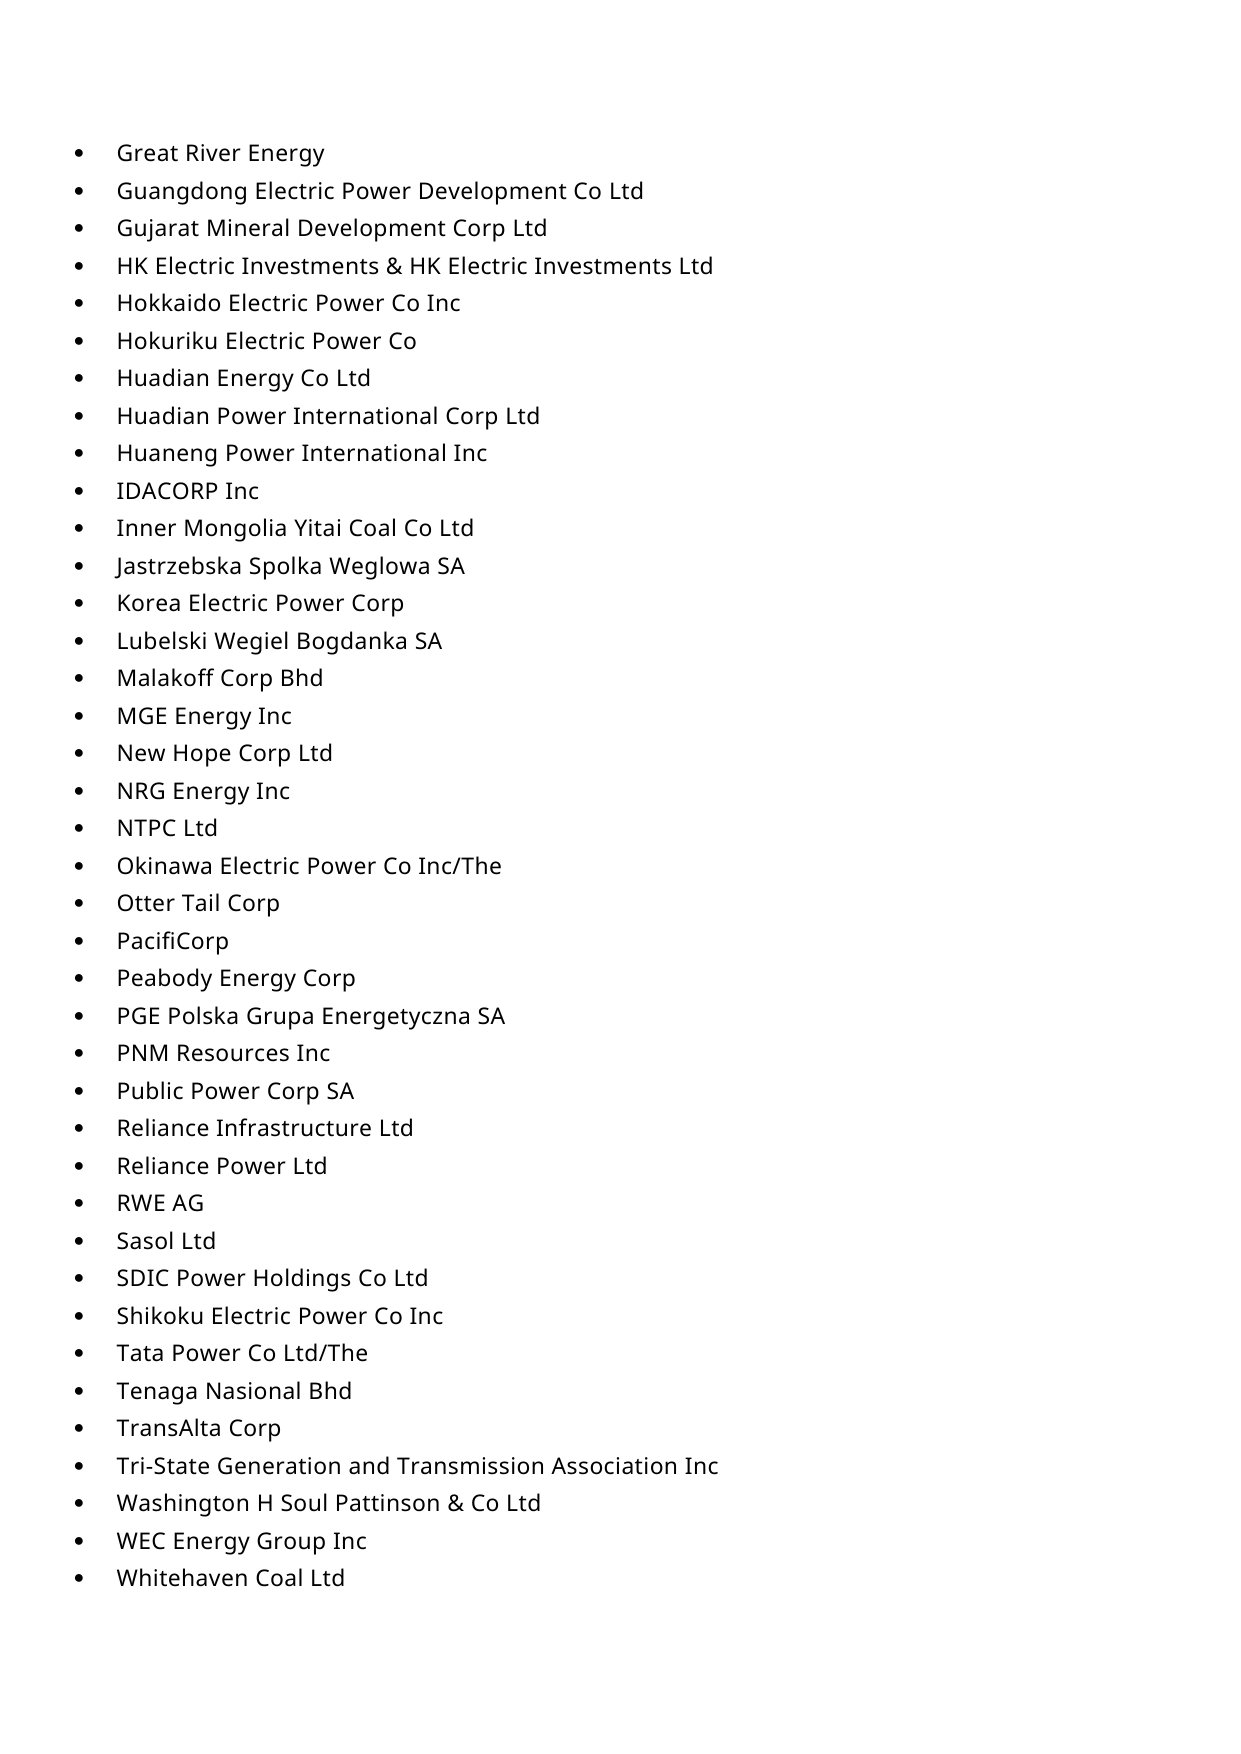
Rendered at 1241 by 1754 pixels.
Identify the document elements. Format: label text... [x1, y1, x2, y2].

list Tri-State Generation and Transmission Association Inc [75, 1450, 1162, 1481]
list PGE Polska Grupa Energetyczna SA [75, 1000, 1162, 1031]
list Korea Electric Power Corp [75, 587, 1162, 618]
list Tata Power Co Ltd/The [75, 1337, 1162, 1368]
list Otter Tail Corp [75, 887, 1162, 918]
list New Hope Corp Ltd [75, 737, 1162, 768]
list Hokuriku Electric Power Co [75, 325, 1162, 356]
list Peabody Energy Corp [75, 962, 1162, 993]
list Gujarat Mineral Development Corp Ltd [75, 212, 1162, 243]
list Tenaga Nasional Bhd [75, 1375, 1162, 1406]
list Hokkaido Electric Power Co Inc [75, 287, 1162, 318]
list Lubelski Wegiel Bogdanka SA [75, 625, 1162, 656]
list Whitehaven Coal Ltd [75, 1562, 1162, 1593]
list NRG Energy Inc [75, 775, 1162, 806]
list Reliance Power Ltd [75, 1150, 1162, 1181]
list SDIC Power Holdings Co Ltd [75, 1262, 1162, 1293]
list Huadian Power International Corp Ltd [75, 400, 1162, 431]
list WEC Energy Group Inc [75, 1525, 1162, 1556]
list Public Power Corp SA [75, 1075, 1162, 1106]
list Okinawa Electric Power Co Inc/The [75, 850, 1162, 881]
list Inner Mongolia Yitai Coal Co Ltd [75, 512, 1162, 543]
list Reliance Infrastructure Ltd [75, 1112, 1162, 1143]
list Malakoff Corp Bhd [75, 662, 1162, 693]
list Washington H Soul Pattinson & Co Ltd [75, 1487, 1162, 1518]
list Guangdong Electric Power Development Co Ltd [75, 175, 1162, 206]
list Jastrzebska Spolka Weglowa SA [75, 550, 1162, 581]
list TransAlta Corp [75, 1412, 1162, 1443]
list Sasol Ltd [75, 1225, 1162, 1256]
list PacifiCorp [75, 925, 1162, 956]
list Huaneng Power International Inc [75, 437, 1162, 468]
list IDACORP Inc [75, 475, 1162, 506]
list Huadian Energy Co Ltd [75, 362, 1162, 393]
list PNM Resources Inc [75, 1037, 1162, 1068]
list RWE AG [75, 1187, 1162, 1218]
list Shikoku Electric Power Co Inc [75, 1300, 1162, 1331]
list HK Electric Investments & HK Electric Investments Ltd [75, 250, 1162, 281]
list Great River Energy [75, 137, 1162, 168]
list NTPC Ltd [75, 812, 1162, 843]
list MGE Energy Inc [75, 700, 1162, 731]
